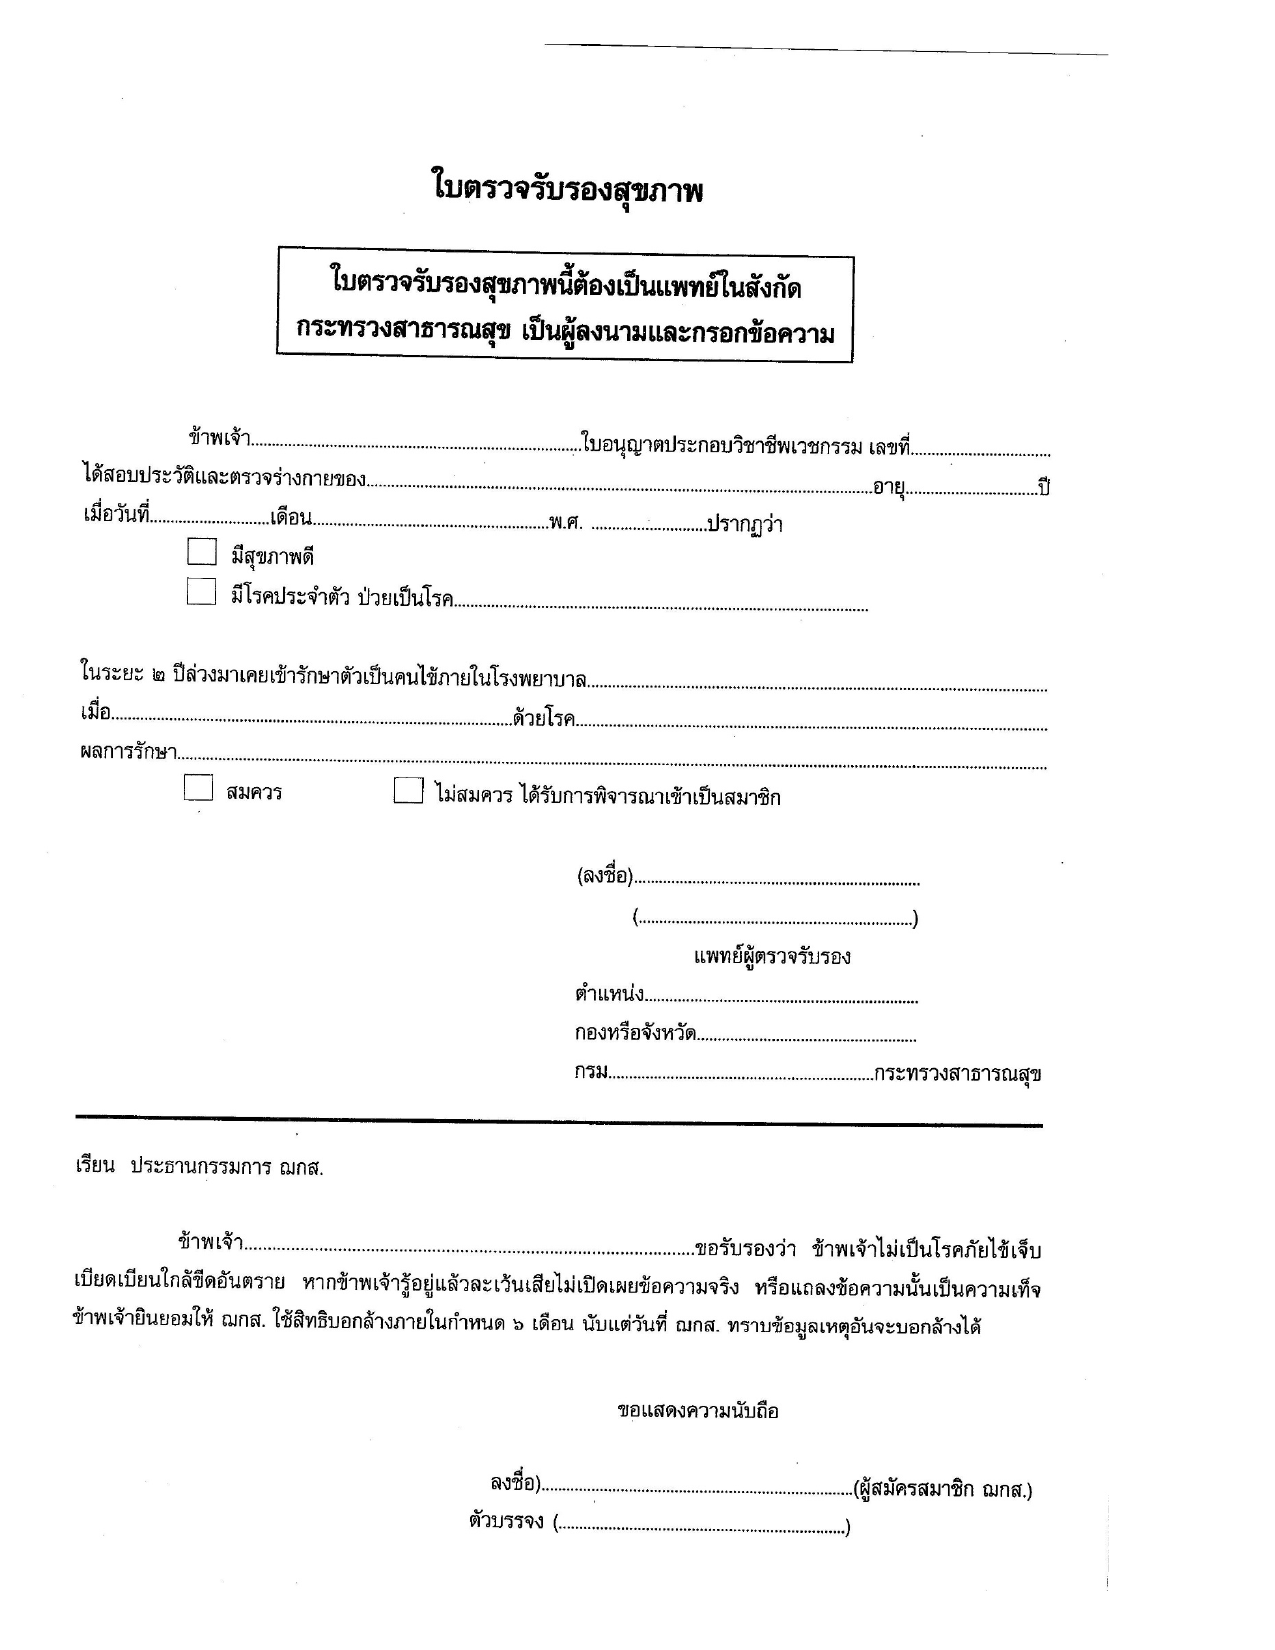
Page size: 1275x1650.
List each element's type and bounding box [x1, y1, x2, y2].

picture [17, 44, 1109, 1591]
